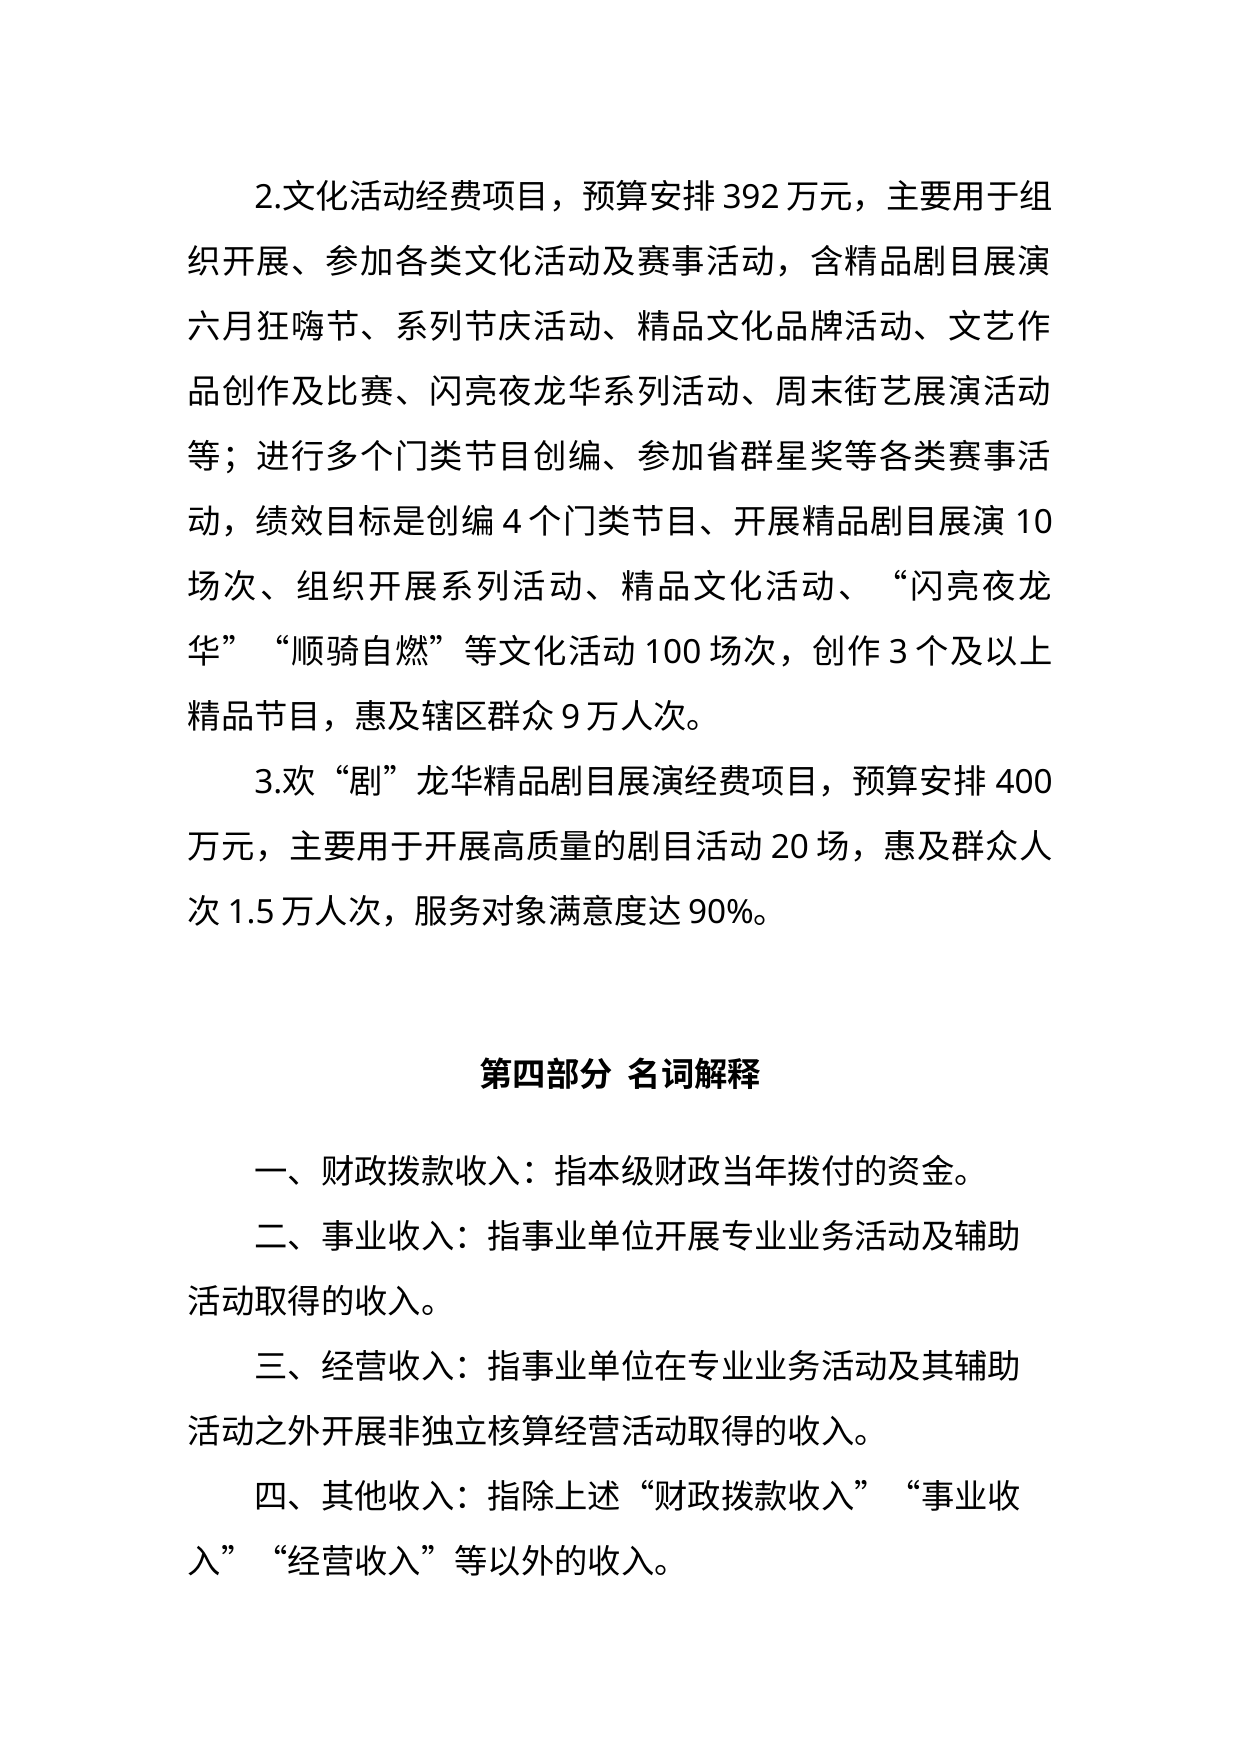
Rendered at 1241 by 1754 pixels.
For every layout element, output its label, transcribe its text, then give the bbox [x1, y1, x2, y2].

text 四、其他收入：指除上述“财政拨款收入”“事业收入”“经营收入”等以外的收入。 [187, 1462, 1053, 1592]
text 一、财政拨款收入：指本级财政当年拨付的资金。 [187, 1137, 1053, 1202]
text 二、事业收入：指事业单位开展专业业务活动及辅助活动取得的收入。 [187, 1202, 1053, 1332]
text 第四部分 名词解释 [187, 1039, 1053, 1104]
text 三、经营收入：指事业单位在专业业务活动及其辅助活动之外开展非独立核算经营活动取得的收入。 [187, 1332, 1053, 1462]
list 3.欢“剧”龙华精品剧目展演经费项目，预算安排400万元，主要用于开展高质量的剧目活动20场，惠及群众人次1.5万人次，服务对象满意度达90%。 [187, 747, 1053, 942]
list 2.文化活动经费项目，预算安排392万元，主要用于组织开展、参加各类文化活动及赛事活动，含精品剧目展演、六月狂嗨节、系列节庆活动、精品文化品牌活动、文艺作品创作及比赛、闪亮夜龙华系列活动、周末街艺展演活动等；进行多个门类节目创编、参加省群星奖等各类赛事活动，绩效目标是创编4个门类节目、开展精品剧目展演10场次、组织开展系列活动、精品文化活动、“闪亮夜龙华”“顺骑自燃”等文化活动100场次，创作3个及以上精品节目，惠及辖区群众9万人次。 [187, 162, 1053, 747]
